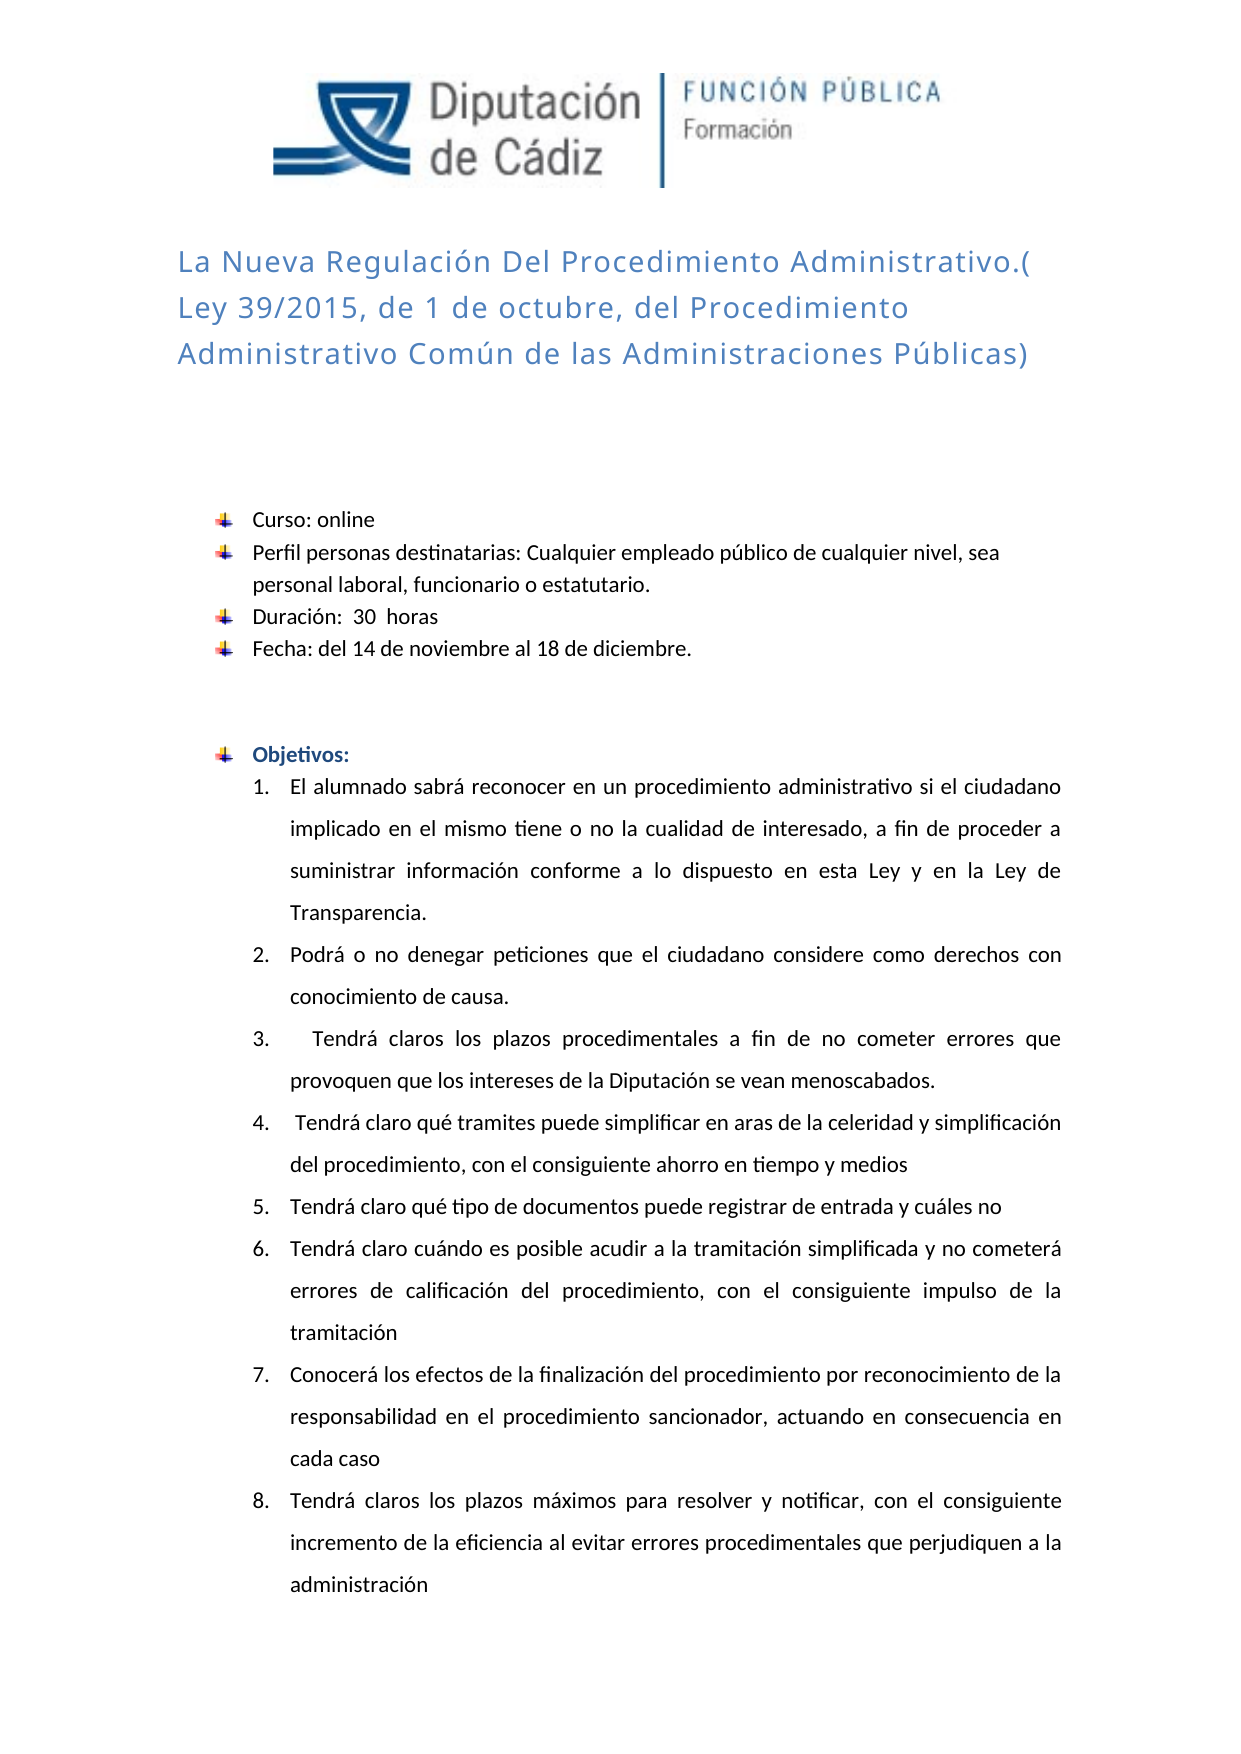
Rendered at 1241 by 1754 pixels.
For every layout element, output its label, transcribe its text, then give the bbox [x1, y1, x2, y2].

subtitle La Nueva Regulación Del Procedimiento Administrativo.( Ley 39/2015, de 1 de octubre, del Procedimiento Administrativo Común de las Administraciones Públicas) [177, 242, 1063, 373]
list Tendrá claros los plazos procedimentales a fin de no cometer errores que provoquen que los intereses de la Diputación se vean menoscabados. [252, 1024, 1063, 1094]
list Duración: 30 horas [215, 602, 1063, 630]
picture [215, 511, 233, 528]
list Podrá o no denegar peticiones que el ciudadano considere como derechos con conocimiento de causa. [252, 940, 1063, 1010]
list El alumnado sabrá reconocer en un procedimiento administrativo si el ciudadano implicado en el mismo tiene o no la cualidad de interesado, a fin de proceder a suministrar información conforme a lo dispuesto en esta Ley y en la Ley de Transparencia. [252, 772, 1063, 926]
list Tendrá claro qué tipo de documentos puede registrar de entrada y cuáles no [252, 1192, 1063, 1220]
list Tendrá claro qué tramites puede simplificar en aras de la celeridad y simplificación del procedimiento, con el consiguiente ahorro en tiempo y medios [252, 1108, 1063, 1178]
picture [215, 607, 233, 625]
list Perfil personas destinatarias: Cualquier empleado público de cualquier nivel, sea personal laboral, funcionario o estatutario. [215, 538, 1063, 598]
list Objetivos: [215, 740, 1063, 768]
list Conocerá los efectos de la finalización del procedimiento por reconocimiento de la responsabilidad en el procedimiento sancionador, actuando en consecuencia en cada caso [252, 1360, 1063, 1472]
list Tendrá claro cuándo es posible acudir a la tramitación simplificada y no cometerá errores de calificación del procedimiento, con el consiguiente impulso de la tramitación [252, 1234, 1063, 1346]
picture [273, 73, 967, 188]
list Curso: online [215, 505, 1063, 533]
picture [215, 639, 233, 657]
list Fecha: del 14 de noviembre al 18 de diciembre. [215, 634, 1063, 662]
picture [215, 745, 233, 763]
list Tendrá claros los plazos máximos para resolver y notificar, con el consiguiente incremento de la eficiencia al evitar errores procedimentales que perjudiquen a la administración [252, 1486, 1063, 1598]
picture [215, 543, 233, 560]
